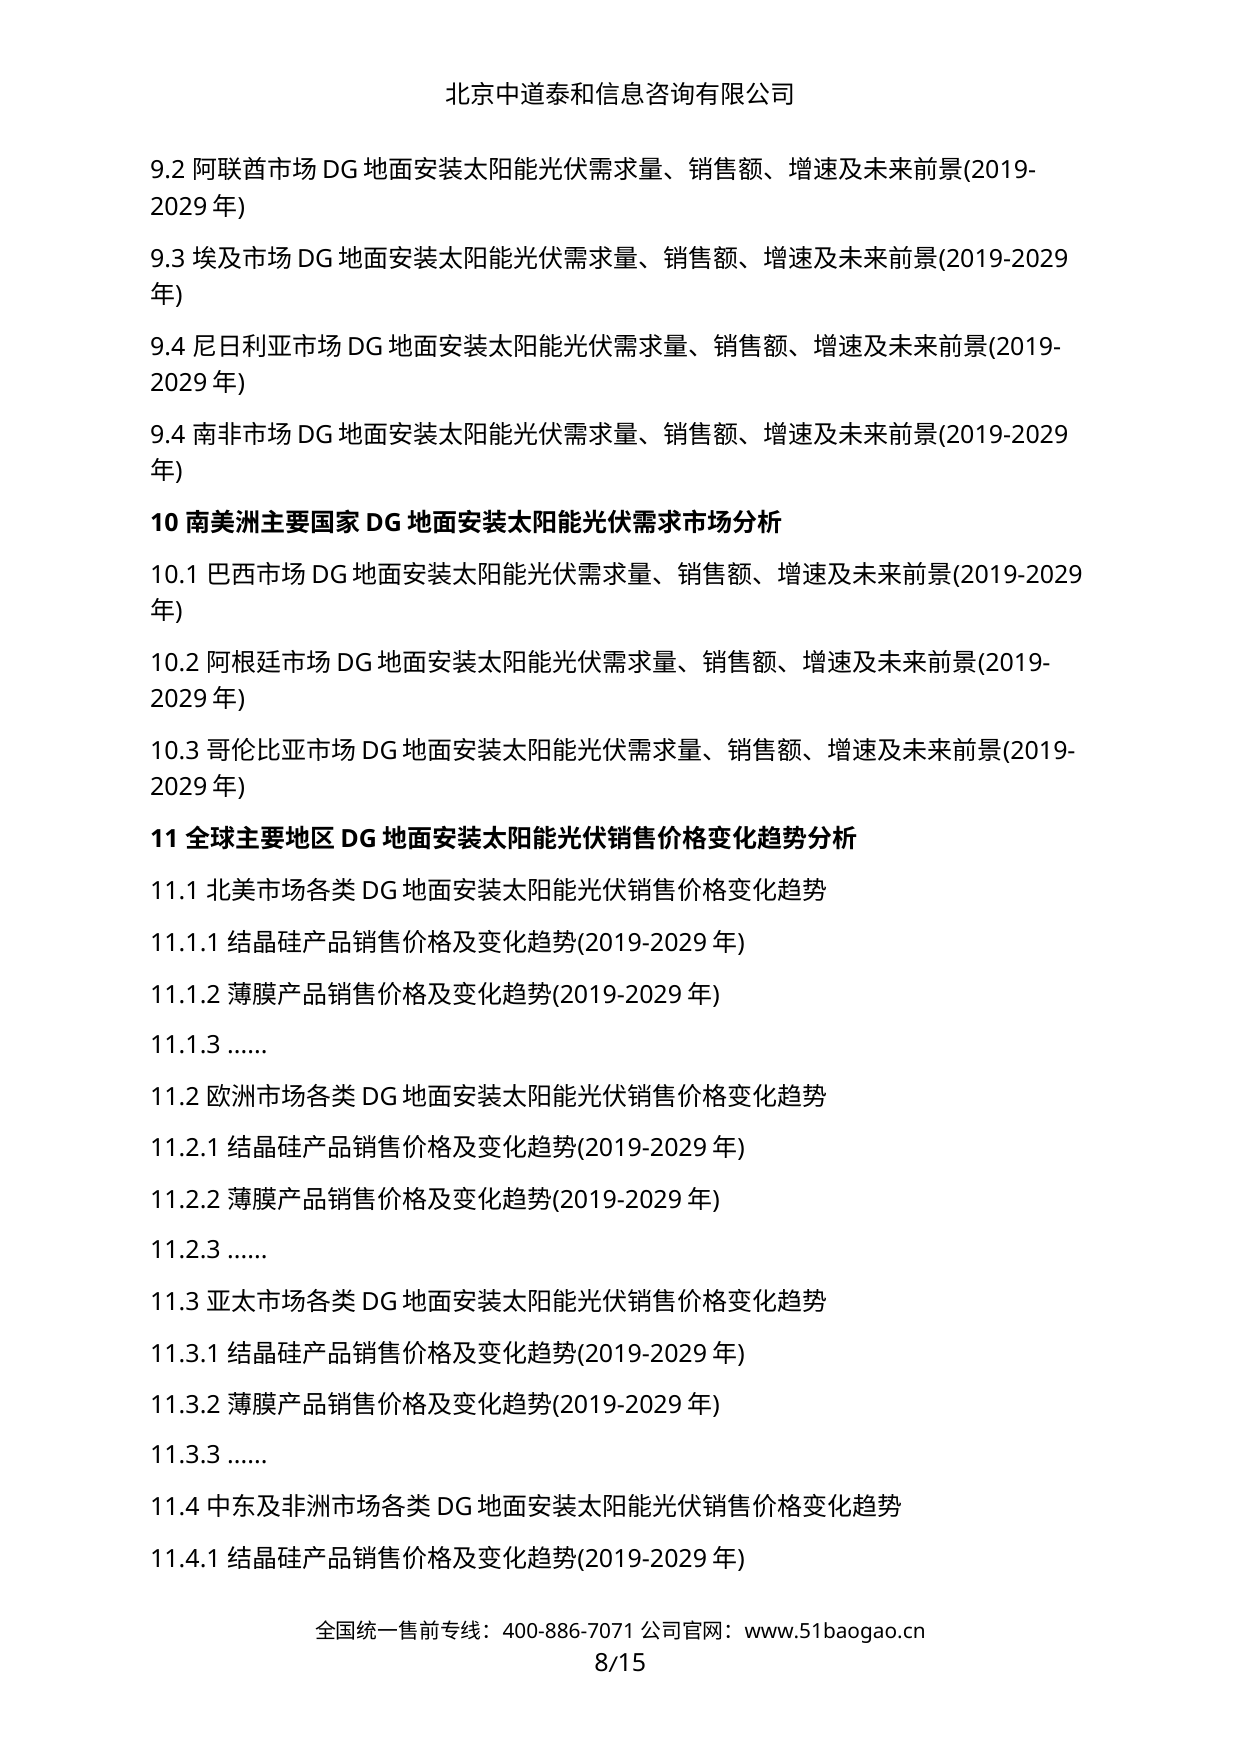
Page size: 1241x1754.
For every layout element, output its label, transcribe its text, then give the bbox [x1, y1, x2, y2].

text 9.2 阿联酋市场DG地面安装太阳能光伏需求量、销售额、增速及未来前景(2019-2029年) [150, 150, 1090, 222]
text 11.1 北美市场各类DG地面安装太阳能光伏销售价格变化趋势 [150, 871, 1090, 907]
text 10.3 哥伦比亚市场DG地面安装太阳能光伏需求量、销售额、增速及未来前景(2019-2029年) [150, 731, 1090, 803]
text 10.1 巴西市场DG地面安装太阳能光伏需求量、销售额、增速及未来前景(2019-2029年) [150, 554, 1090, 627]
text 9.4 南非市场DG地面安装太阳能光伏需求量、销售额、增速及未来前景(2019-2029年) [150, 414, 1090, 487]
text 11.3.3 ...... [150, 1437, 1090, 1471]
text 11 全球主要地区DG地面安装太阳能光伏销售价格变化趋势分析 [150, 819, 1090, 855]
text 11.4.1 结晶硅产品销售价格及变化趋势(2019-2029年) [150, 1538, 1090, 1575]
text 11.1.1 结晶硅产品销售价格及变化趋势(2019-2029年) [150, 922, 1090, 959]
text 11.3.1 结晶硅产品销售价格及变化趋势(2019-2029年) [150, 1333, 1090, 1369]
text 11.2.1 结晶硅产品销售价格及变化趋势(2019-2029年) [150, 1128, 1090, 1164]
text 11.1.2 薄膜产品销售价格及变化趋势(2019-2029年) [150, 974, 1090, 1011]
text 11.3.2 薄膜产品销售价格及变化趋势(2019-2029年) [150, 1385, 1090, 1421]
text 11.2 欧洲市场各类DG地面安装太阳能光伏销售价格变化趋势 [150, 1076, 1090, 1112]
text 10 南美洲主要国家DG地面安装太阳能光伏需求市场分析 [150, 502, 1090, 539]
text 11.4 中东及非洲市场各类DG地面安装太阳能光伏销售价格变化趋势 [150, 1487, 1090, 1523]
text 10.2 阿根廷市场DG地面安装太阳能光伏需求量、销售额、增速及未来前景(2019-2029年) [150, 642, 1090, 715]
text 9.4 尼日利亚市场DG地面安装太阳能光伏需求量、销售额、增速及未来前景(2019-2029年) [150, 326, 1090, 399]
text 9.3 埃及市场DG地面安装太阳能光伏需求量、销售额、增速及未来前景(2019-2029年) [150, 238, 1090, 311]
text 11.2.3 ...... [150, 1232, 1090, 1266]
text 11.1.3 ...... [150, 1026, 1090, 1060]
text 11.2.2 薄膜产品销售价格及变化趋势(2019-2029年) [150, 1180, 1090, 1216]
text 11.3 亚太市场各类DG地面安装太阳能光伏销售价格变化趋势 [150, 1281, 1090, 1317]
